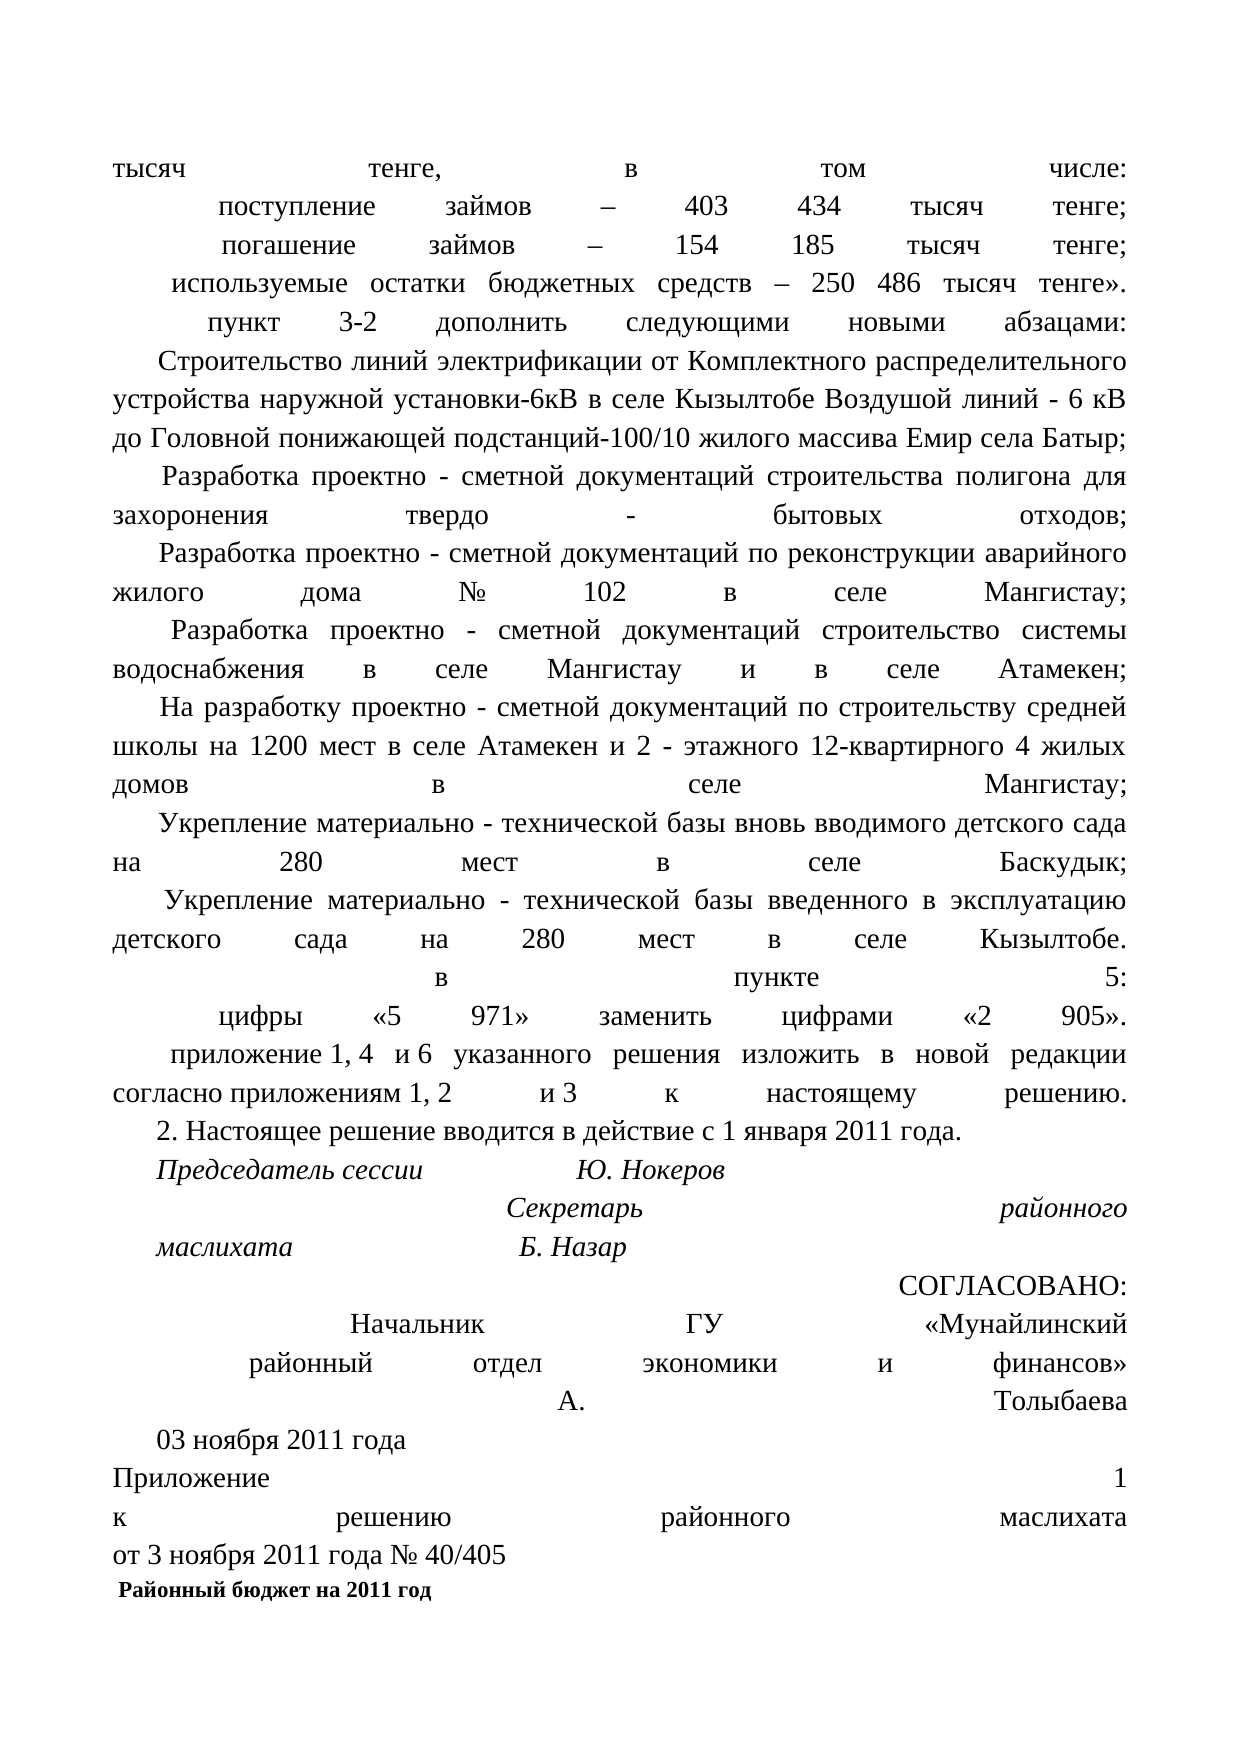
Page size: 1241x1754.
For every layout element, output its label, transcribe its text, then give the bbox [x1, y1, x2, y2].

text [112, 150, 1128, 1147]
text СОГЛАСОВАНО: Начальник ГУ «Мунайлинский районный отдел экономики и финансов» А. Толыбаева 03 ноября 2011 года [112, 1268, 1128, 1455]
text Секретарь районного маслихата Б. Назар [112, 1191, 1128, 1263]
text Председатель сессии Ю. Нокеров [112, 1152, 1128, 1186]
text Районный бюджет на 2011 год [112, 1576, 1128, 1602]
text Приложение 1 к решению районного маслихата от 3 ноября 2011 года № 40/405 [112, 1460, 1128, 1571]
